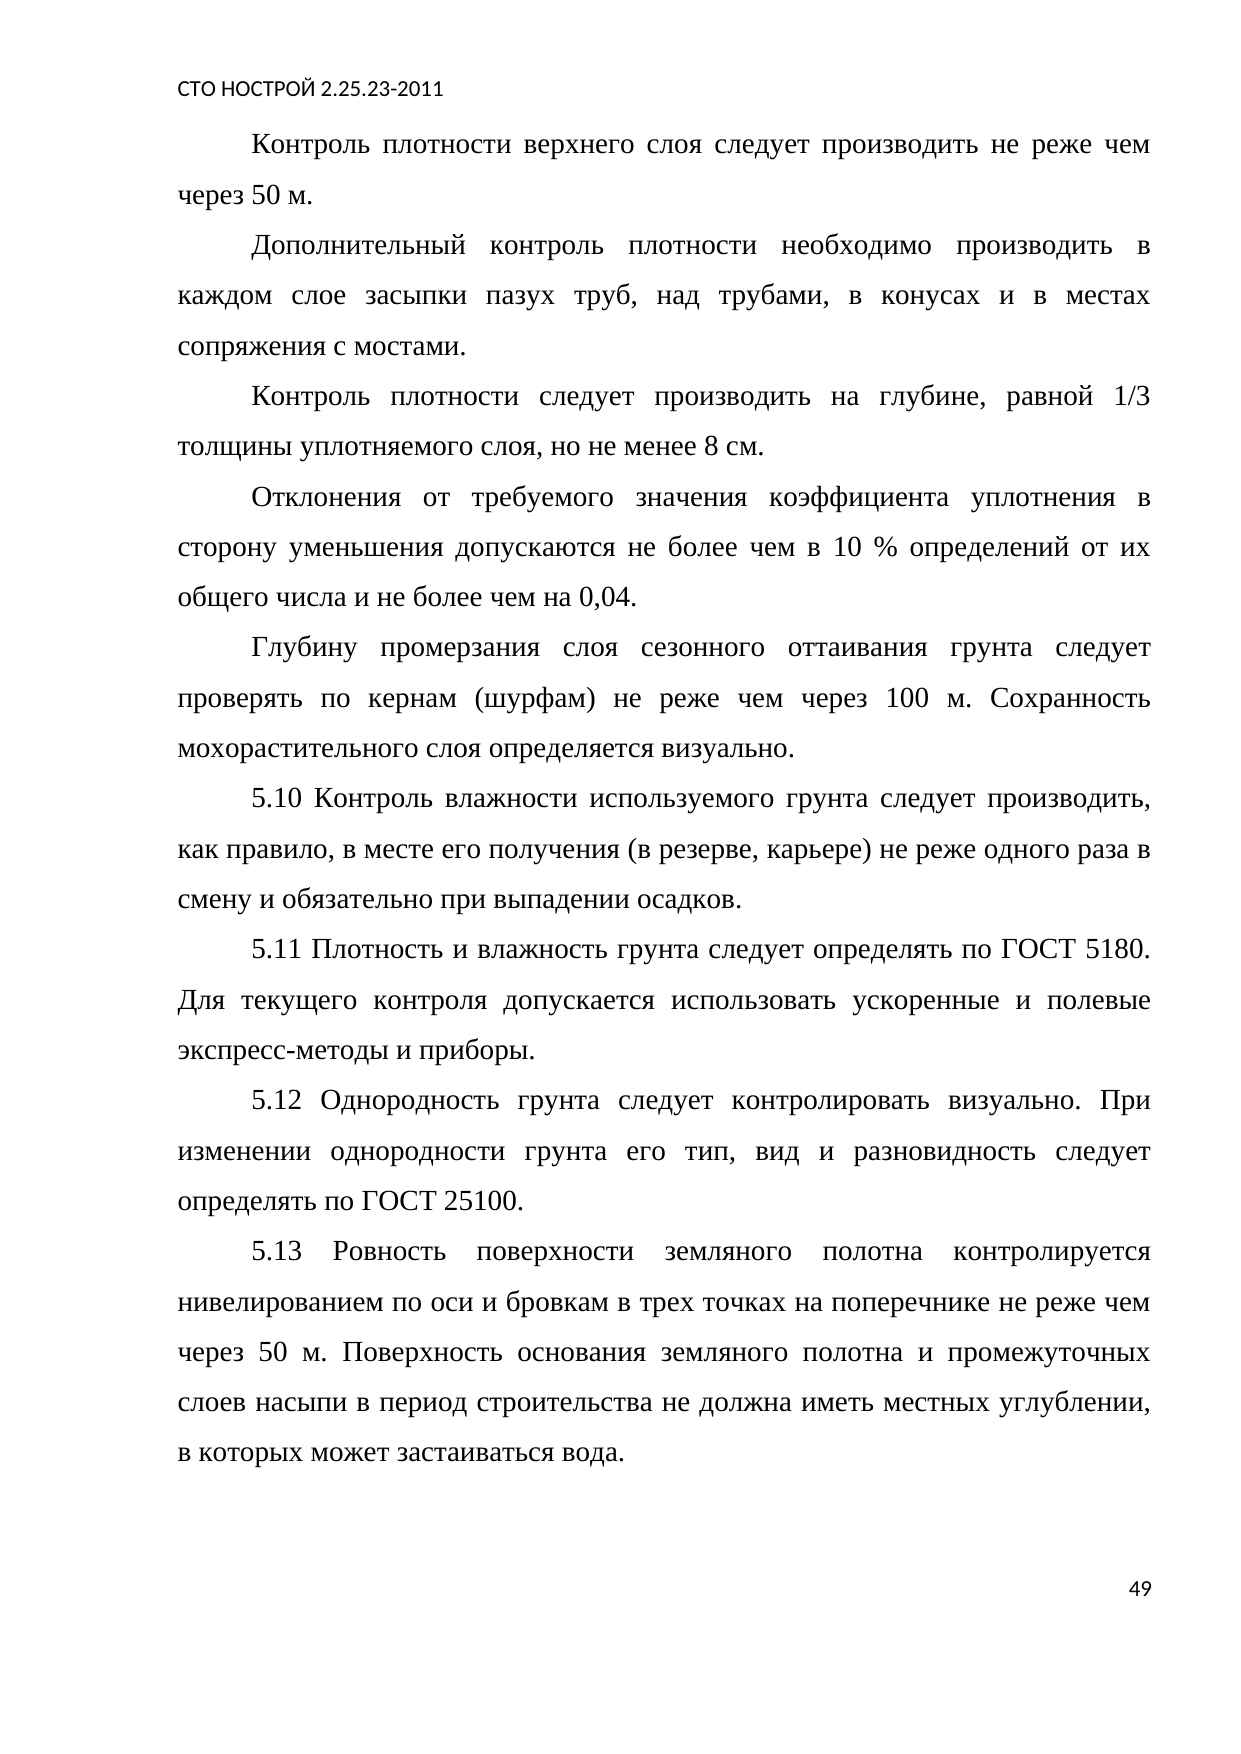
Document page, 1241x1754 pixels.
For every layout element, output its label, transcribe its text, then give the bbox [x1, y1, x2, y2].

text Дополнительный контроль плотности необходимо производить в каждом слое засыпки пазух труб, над трубами, в конусах и в местах сопряжения с мостами. [177, 227, 1152, 361]
text 5.12 Однородность грунта следует контролировать визуально. При изменении однородности грунта его тип, вид и разновидность следует определять по ГОСТ 25100. [177, 1082, 1152, 1217]
text Отклонения от требуемого значения коэффициента уплотнения в сторону уменьшения допускаются не более чем в 10 % определений от их общего числа и не более чем на 0,04. [177, 479, 1152, 613]
text 5.13 Ровность поверхности земляного полотна контролируется нивелированием по оси и бровкам в трех точках на поперечнике не реже чем через 50 м. Поверхность основания земляного полотна и промежуточных слоев насыпи в период строительства не должна иметь местных углублении, в которых может застаиваться вода. [177, 1233, 1152, 1468]
text Контроль плотности следует производить на глубине, равной 1/3 толщины уплотняемого слоя, но не менее 8 см. [177, 378, 1152, 462]
text Контроль плотности верхнего слоя следует производить не реже чем через 50 м. [177, 126, 1152, 210]
text Глубину промерзания слоя сезонного оттаивания грунта следует проверять по кернам (шурфам) не реже чем через 100 м. Сохранность мохорастительного слоя определяется визуально. [177, 629, 1152, 764]
text 5.11 Плотность и влажность грунта следует определять по ГОСТ 5180. Для текущего контроля допускается использовать ускоренные и полевые экспресс-методы и приборы. [177, 931, 1152, 1066]
text 5.10 Контроль влажности используемого грунта следует производить, как правило, в месте его получения (в резерве, карьере) не реже одного раза в смену и обязательно при выпадении осадков. [177, 781, 1152, 915]
